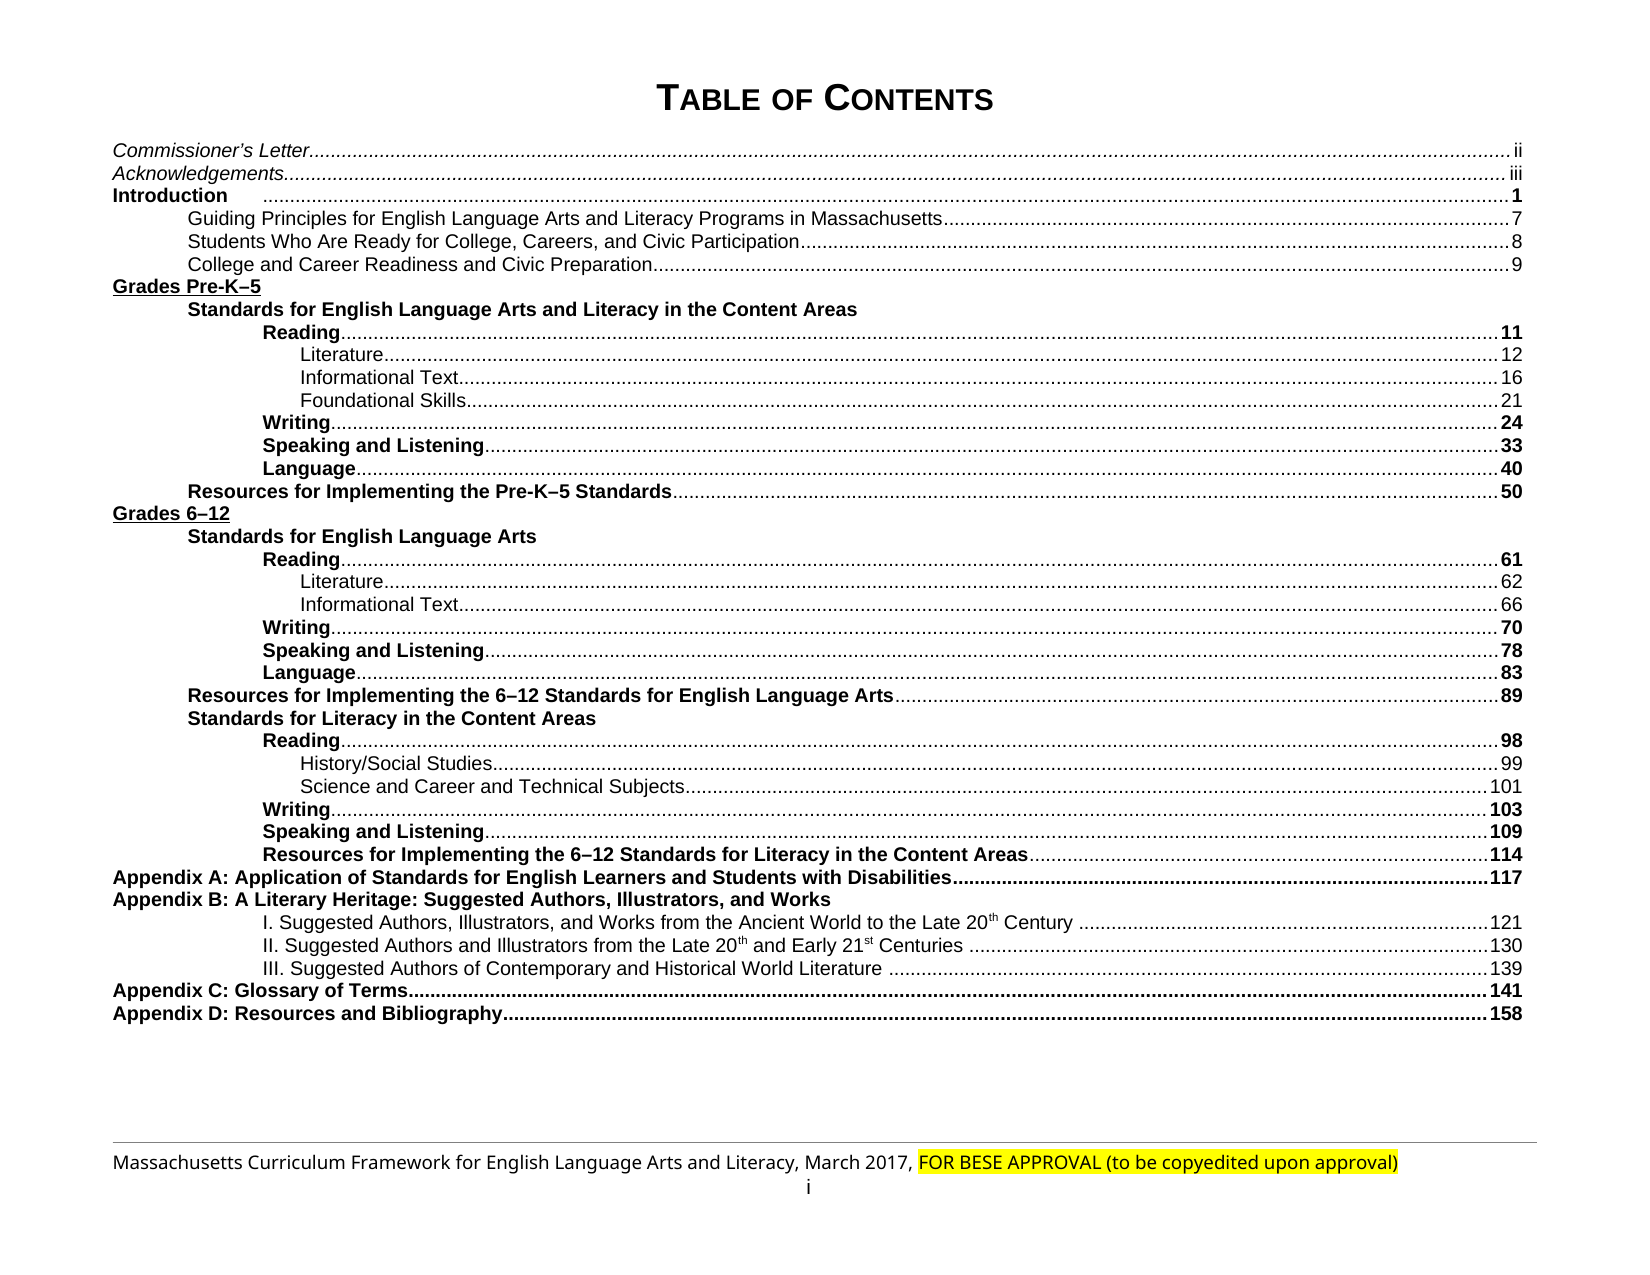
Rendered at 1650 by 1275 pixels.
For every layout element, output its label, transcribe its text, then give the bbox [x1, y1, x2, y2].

text Writing 70 [187, 616, 1537, 638]
text Science and Career and Technical Subjects 101 [187, 775, 1537, 797]
text Writing 24 [187, 411, 1537, 434]
text Literature 12 [187, 343, 1537, 366]
text Speaking and Listening 33 [187, 434, 1537, 457]
text Grades 6–12 [112, 502, 1537, 525]
text Informational Text 66 [187, 593, 1537, 616]
text Literature 62 [187, 570, 1537, 593]
text Resources for Implementing the 6–12 Standards for English Language Arts 89 [112, 684, 1537, 707]
text Introduction 1 [112, 184, 1537, 207]
text Standards for English Language Arts and Literacy in the Content Areas [112, 298, 1537, 321]
text III. Suggested Authors of Contemporary and Historical World Literature 139 [112, 956, 1537, 979]
text Commissioner’s Letter ii [112, 139, 1537, 162]
text Language 40 [187, 457, 1537, 479]
text Standards for Literacy in the Content Areas [112, 707, 1537, 729]
text Appendix C: Glossary of Terms 141 [112, 979, 1537, 1002]
text Appendix D: Resources and Bibliography 158 [112, 1002, 1537, 1024]
text Foundational Skills 21 [187, 389, 1537, 411]
text Acknowledgements iii [112, 162, 1537, 184]
text College and Career Readiness and Civic Preparation 9 [112, 252, 1537, 275]
text Speaking and Listening 78 [187, 638, 1537, 661]
text Speaking and Listening 109 [187, 820, 1537, 843]
text Writing 103 [187, 797, 1537, 820]
text History/Social Studies 99 [187, 752, 1537, 775]
text II. Suggested Authors and Illustrators from the Late 20th and Early 21st Centuries 130 [112, 934, 1537, 956]
text Reading 98 [187, 729, 1537, 752]
text I. Suggested Authors, Illustrators, and Works from the Ancient World to the Late 20th Century 121 [112, 911, 1537, 934]
text Grades Pre-K–5 [112, 275, 1537, 298]
text Language 83 [187, 661, 1537, 684]
text Reading 61 [187, 548, 1537, 570]
text Reading 11 [187, 321, 1537, 343]
text Standards for English Language Arts [112, 525, 1537, 548]
text Resources for Implementing the Pre-K–5 Standards 50 [112, 479, 1537, 502]
text Appendix A: Application of Standards for English Learners and Students with Disabilities 117 [112, 866, 1537, 888]
text Students Who Are Ready for College, Careers, and Civic Participation 8 [112, 230, 1537, 252]
text Resources for Implementing the 6–12 Standards for Literacy in the Content Areas 114 [112, 843, 1537, 866]
text Informational Text 16 [187, 366, 1537, 389]
text Appendix B: A Literary Heritage: Suggested Authors, Illustrators, and Works [112, 888, 1537, 911]
text Guiding Principles for English Language Arts and Literacy Programs in Massachusetts 7 [112, 207, 1537, 230]
